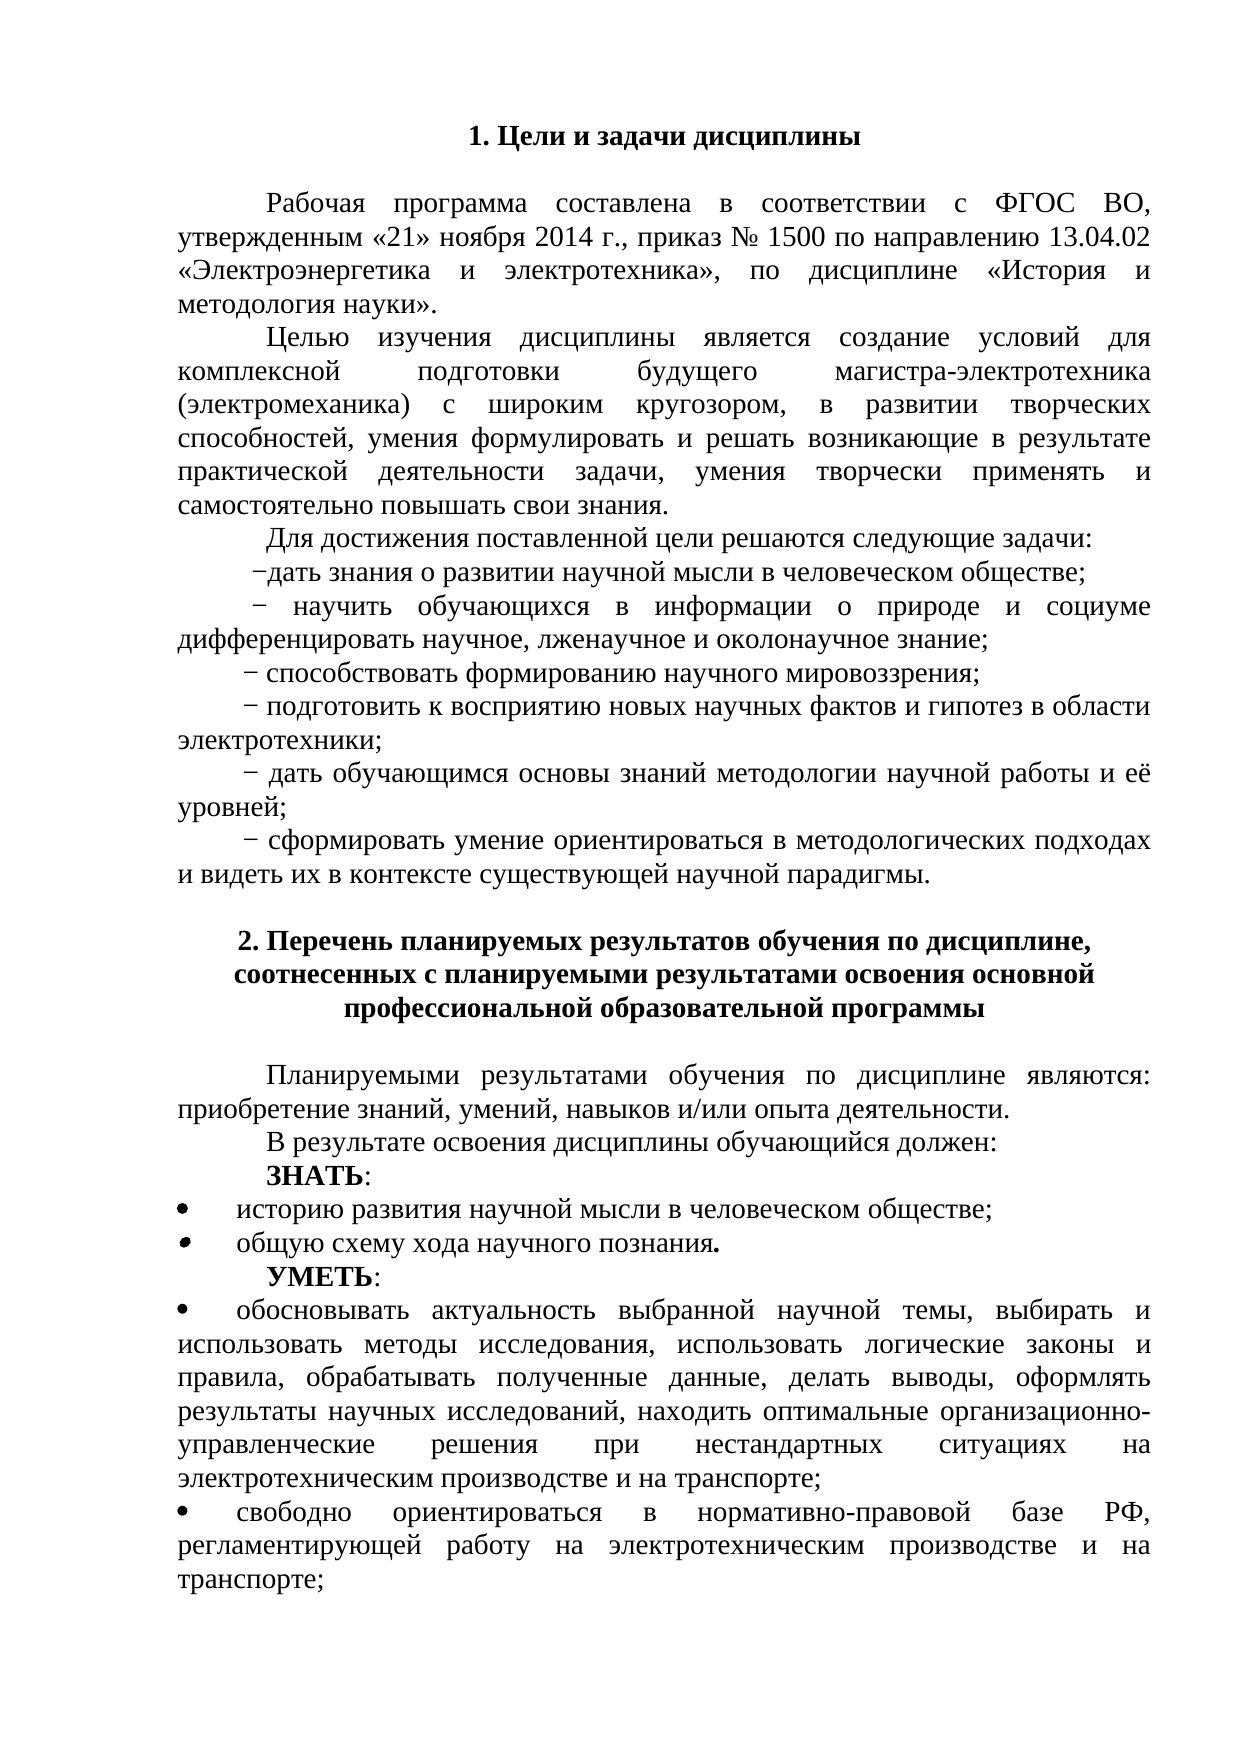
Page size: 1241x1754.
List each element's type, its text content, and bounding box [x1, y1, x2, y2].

list свободно ориентироваться в нормативно-правовой базе РФ, регламентирующей работу на электротехническим производстве и на транспорте; [177, 1494, 1152, 1594]
text −дать знания о развитии научной мысли в человеческом обществе; [177, 554, 1152, 588]
text Планируемыми результатами обучения по дисциплине являются: приобретение знаний, умений, навыков и/или опыта деятельности. [177, 1057, 1152, 1124]
text − способствовать формированию научного мировоззрения; [177, 655, 1152, 688]
text 1. Цели и задачи дисциплины [177, 118, 1152, 152]
list историю развития научной мысли в человеческом обществе; [177, 1191, 1152, 1225]
text Целью изучения дисциплины является создание условий для комплексной подготовки будущего магистра-электротехника (электромеханика) с широким кругозором, в развитии творческих способностей, умения формулировать и решать возникающие в результате практической деятельности задачи, умения творчески применять и самостоятельно повышать свои знания. [177, 319, 1152, 521]
text 2. Перечень планируемых результатов обучения по дисциплине, соотнесенных с планируемыми результатами освоения основной профессиональной образовательной программы [177, 923, 1152, 1024]
text Для достижения поставленной цели решаются следующие задачи: [177, 521, 1152, 554]
text ЗНАТЬ: [177, 1158, 1152, 1191]
text − сформировать умение ориентироваться в методологических подходах и видеть их в контексте существующей научной парадигмы. [177, 822, 1152, 889]
text − подготовить к восприятию новых научных фактов и гипотез в области электротехники; [177, 688, 1152, 755]
text В результате освоения дисциплины обучающийся должен: [177, 1124, 1152, 1158]
list общую схему хода научного познания. [177, 1225, 1152, 1259]
text УМЕТЬ: [177, 1259, 1152, 1292]
list обосновывать актуальность выбранной научной темы, выбирать и использовать методы исследования, использовать логические законы и правила, обрабатывать полученные данные, делать выводы, оформлять результаты научных исследований, находить оптимальные организационно-управленческие решения при нестандартных ситуациях на электротехническим производстве и на транспорте; [177, 1292, 1152, 1494]
text − научить обучающихся в информации о природе и социуме дифференцировать научное, лженаучное и околонаучное знание; [177, 588, 1152, 655]
text Рабочая программа составлена в соответствии с ФГОС ВО, утвержденным «21» ноября 2014 г., приказ № 1500 по направлению 13.04.02 «Электроэнергетика и электротехника», по дисциплине «История и методология науки». [177, 185, 1152, 319]
text − дать обучающимся основы знаний методологии научной работы и её уровней; [177, 755, 1152, 822]
